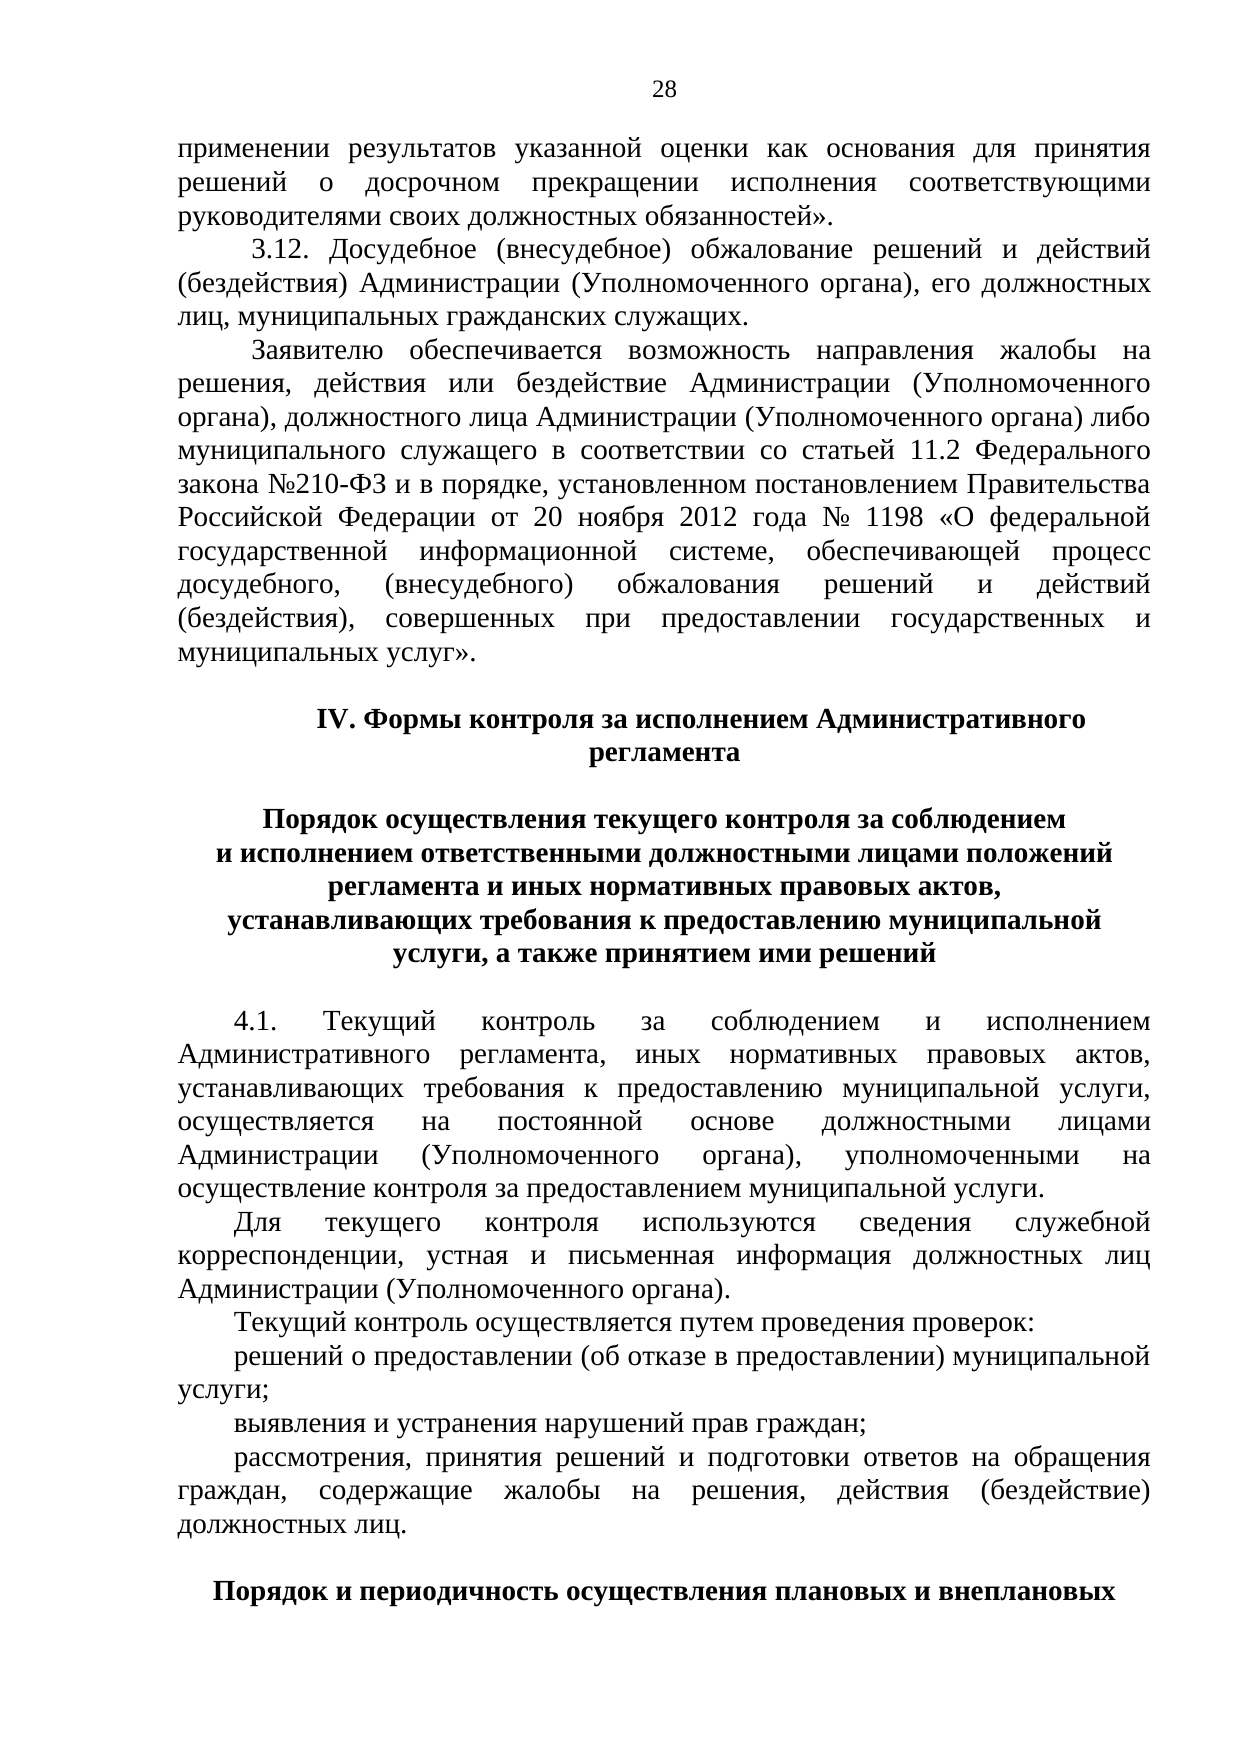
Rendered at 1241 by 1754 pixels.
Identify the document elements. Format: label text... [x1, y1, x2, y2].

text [177, 131, 1152, 231]
text Порядок осуществления текущего контроля за соблюдением [177, 801, 1152, 835]
text и исполнением ответственными должностными лицами положений [177, 835, 1152, 868]
text 4.1. Текущий контроль за соблюдением и исполнением Административного регламента, иных нормативных правовых актов, устанавливающих требования к предоставлению муниципальной услуги, осуществляется на постоянной основе должностными лицами Администрации (Уполномоченного органа), уполномоченными на осуществление контроля за предоставлением муниципальной услуги. [177, 1003, 1152, 1204]
text Текущий контроль осуществляется путем проведения проверок: [177, 1304, 1152, 1338]
text Заявителю обеспечивается возможность направления жалобы на решения, действия или бездействие Администрации (Уполномоченного органа), должностного лица Администрации (Уполномоченного органа) либо муниципального служащего в соответствии со статьей 11.2 Федерального закона №210-ФЗ и в порядке, установленном постановлением Правительства Российской Федерации от 20 ноября 2012 года № 1198 «О федеральной государственной информационной системе, обеспечивающей процесс досудебного, (внесудебного) обжалования решений и действий (бездействия), совершенных при предоставлении государственных и муниципальных услуг». [177, 332, 1152, 667]
text 3.12. Досудебное (внесудебное) обжалование решений и действий (бездействия) Администрации (Уполномоченного органа), его должностных лиц, муниципальных гражданских служащих. [177, 231, 1152, 332]
text устанавливающих требования к предоставлению муниципальной [177, 902, 1152, 936]
text регламента и иных нормативных правовых актов, [177, 868, 1152, 902]
text рассмотрения, принятия решений и подготовки ответов на обращения граждан, содержащие жалобы на решения, действия (бездействие) должностных лиц. [177, 1439, 1152, 1539]
text IV. Формы контроля за исполнением Административного регламента [177, 701, 1152, 768]
text Для текущего контроля используются сведения служебной корреспонденции, устная и письменная информация должностных лиц Администрации (Уполномоченного органа). [177, 1204, 1152, 1304]
text выявления и устранения нарушений прав граждан; [177, 1405, 1152, 1439]
text решений о предоставлении (об отказе в предоставлении) муниципальной услуги; [177, 1338, 1152, 1405]
text услуги, а также принятием ими решений [177, 936, 1152, 969]
text Порядок и периодичность осуществления плановых и внеплановых [177, 1573, 1152, 1606]
